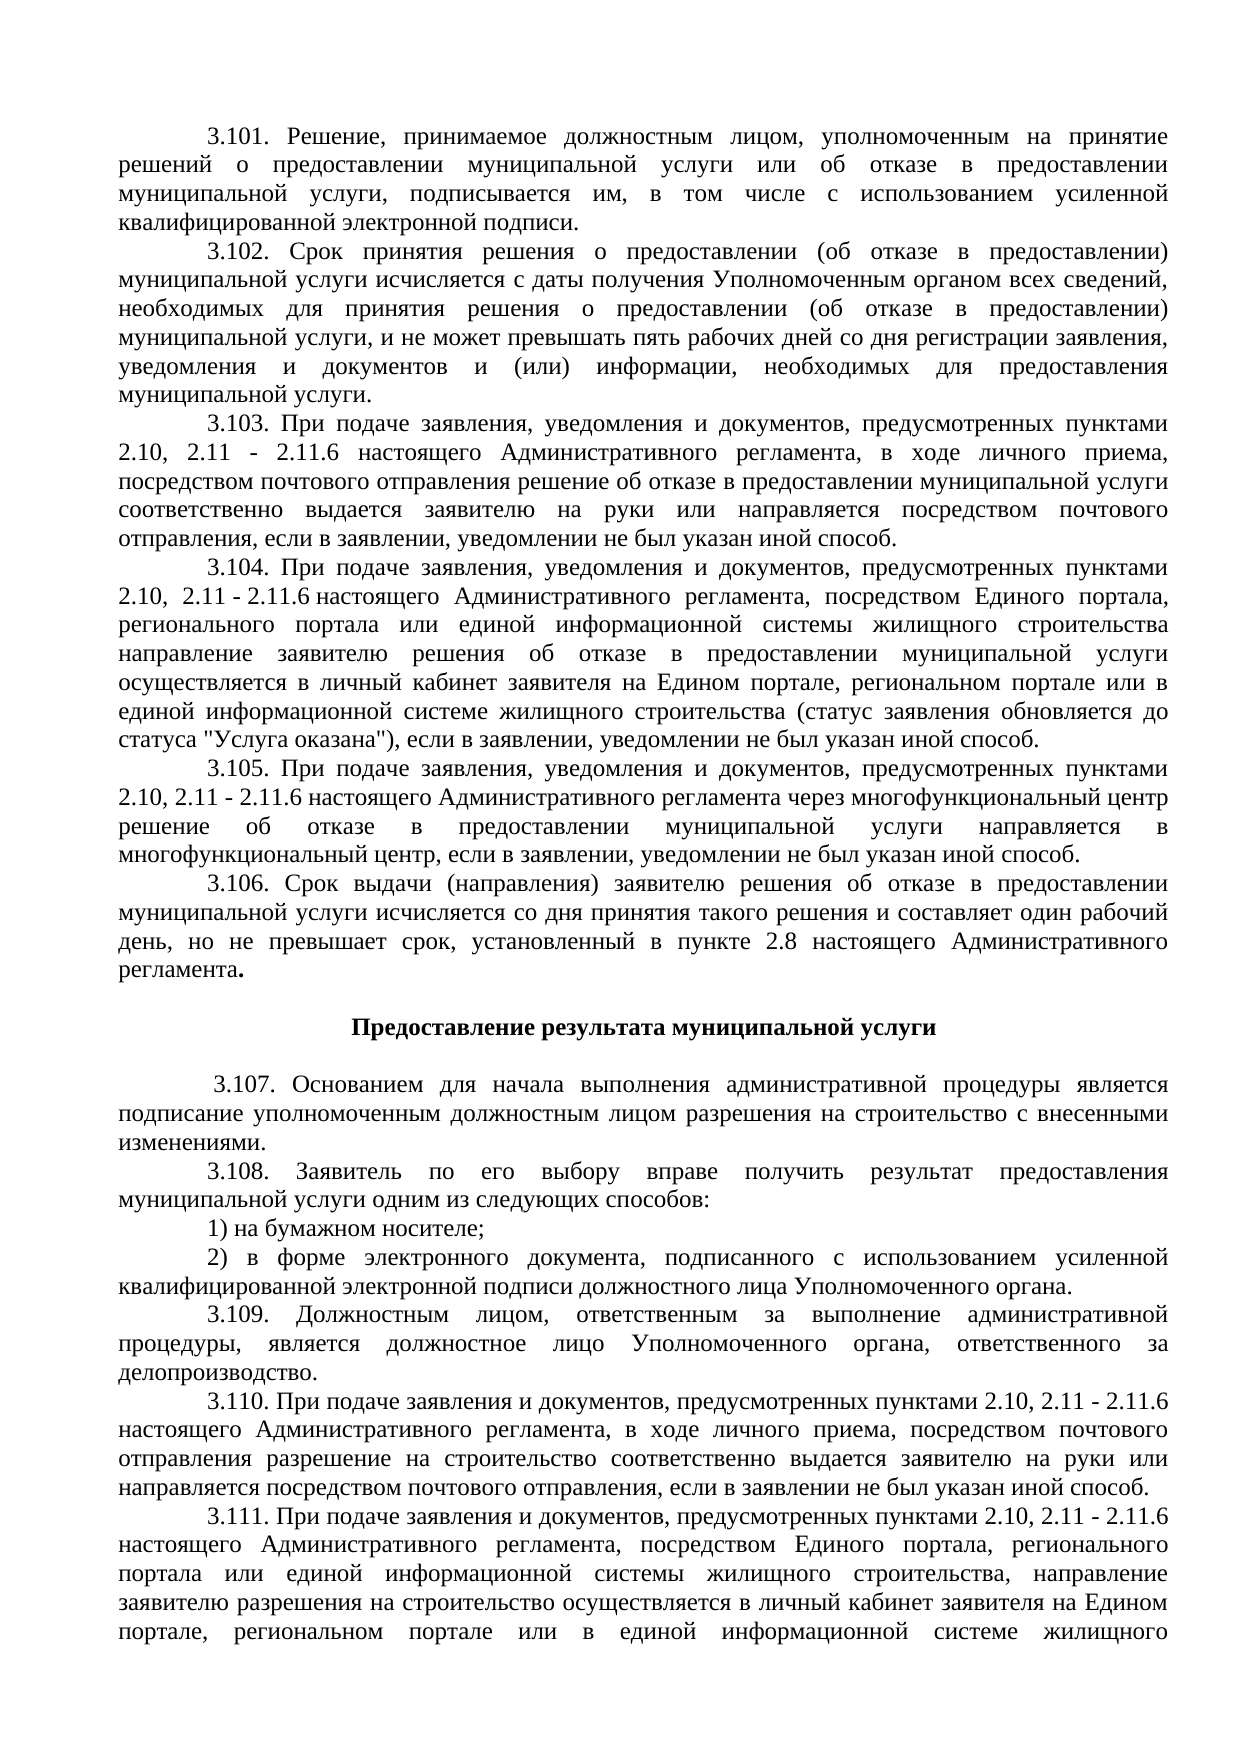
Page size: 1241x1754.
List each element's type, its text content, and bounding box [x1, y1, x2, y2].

text 3.104. При подаче заявления, уведомления и документов, предусмотренных пунктами 2.10, 2.11 - 2.11.6 настоящего Административного регламента, посредством Единого портала, регионального портала или единой информационной системы жилищного строительства направление заявителю решения об отказе в предоставлении муниципальной услуги осуществляется в личный кабинет заявителя на Едином портале, региональном портале или в единой информационной системе жилищного строительства (статус заявления обновляется до статуса "Услуга оказана"), если в заявлении, уведомлении не был указан иной способ. [118, 552, 1169, 753]
text 3.110. При подаче заявления и документов, предусмотренных пунктами 2.10, 2.11 - 2.11.6 настоящего Административного регламента, в ходе личного приема, посредством почтового отправления разрешение на строительство соответственно выдается заявителю на руки или направляется посредством почтового отправления, если в заявлении не был указан иной способ. [118, 1386, 1169, 1501]
text 1) на бумажном носителе; [118, 1213, 1169, 1242]
text 3.109. Должностным лицом, ответственным за выполнение административной процедуры, является должностное лицо Уполномоченного органа, ответственного за делопроизводство. [118, 1299, 1169, 1386]
text Предоставление результата муниципальной услуги [118, 1012, 1169, 1041]
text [118, 1501, 1169, 1644]
text 3.103. При подаче заявления, уведомления и документов, предусмотренных пунктами 2.10, 2.11 - 2.11.6 настоящего Административного регламента, в ходе личного приема, посредством почтового отправления решение об отказе в предоставлении муниципальной услуги соответственно выдается заявителю на руки или направляется посредством почтового отправления, если в заявлении, уведомлении не был указан иной способ. [118, 408, 1169, 552]
text 3.106. Срок выдачи (направления) заявителю решения об отказе в предоставлении муниципальной услуги исчисляется со дня принятия такого решения и составляет один рабочий день, но не превышает срок, установленный в пункте 2.8 настоящего Административного регламента. [118, 868, 1169, 983]
text 2) в форме электронного документа, подписанного с использованием усиленной квалифицированной электронной подписи должностного лица Уполномоченного органа. [118, 1242, 1169, 1299]
text 3.102. Срок принятия решения о предоставлении (об отказе в предоставлении) муниципальной услуги исчисляется с даты получения Уполномоченным органом всех сведений, необходимых для принятия решения о предоставлении (об отказе в предоставлении) муниципальной услуги, и не может превышать пять рабочих дней со дня регистрации заявления, уведомления и документов и (или) информации, необходимых для предоставления муниципальной услуги. [118, 236, 1169, 408]
text 3.105. При подаче заявления, уведомления и документов, предусмотренных пунктами 2.10, 2.11 - 2.11.6 настоящего Административного регламента через многофункциональный центр решение об отказе в предоставлении муниципальной услуги направляется в многофункциональный центр, если в заявлении, уведомлении не был указан иной способ. [118, 753, 1169, 868]
text 3.107. Основанием для начала выполнения административной процедуры является подписание уполномоченным должностным лицом разрешения на строительство с внесенными изменениями. [118, 1069, 1169, 1156]
text 3.101. Решение, принимаемое должностным лицом, уполномоченным на принятие решений о предоставлении муниципальной услуги или об отказе в предоставлении муниципальной услуги, подписывается им, в том числе с использованием усиленной квалифицированной электронной подписи. [118, 121, 1169, 236]
text 3.108. Заявитель по его выбору вправе получить результат предоставления муниципальной услуги одним из следующих способов: [118, 1156, 1169, 1213]
